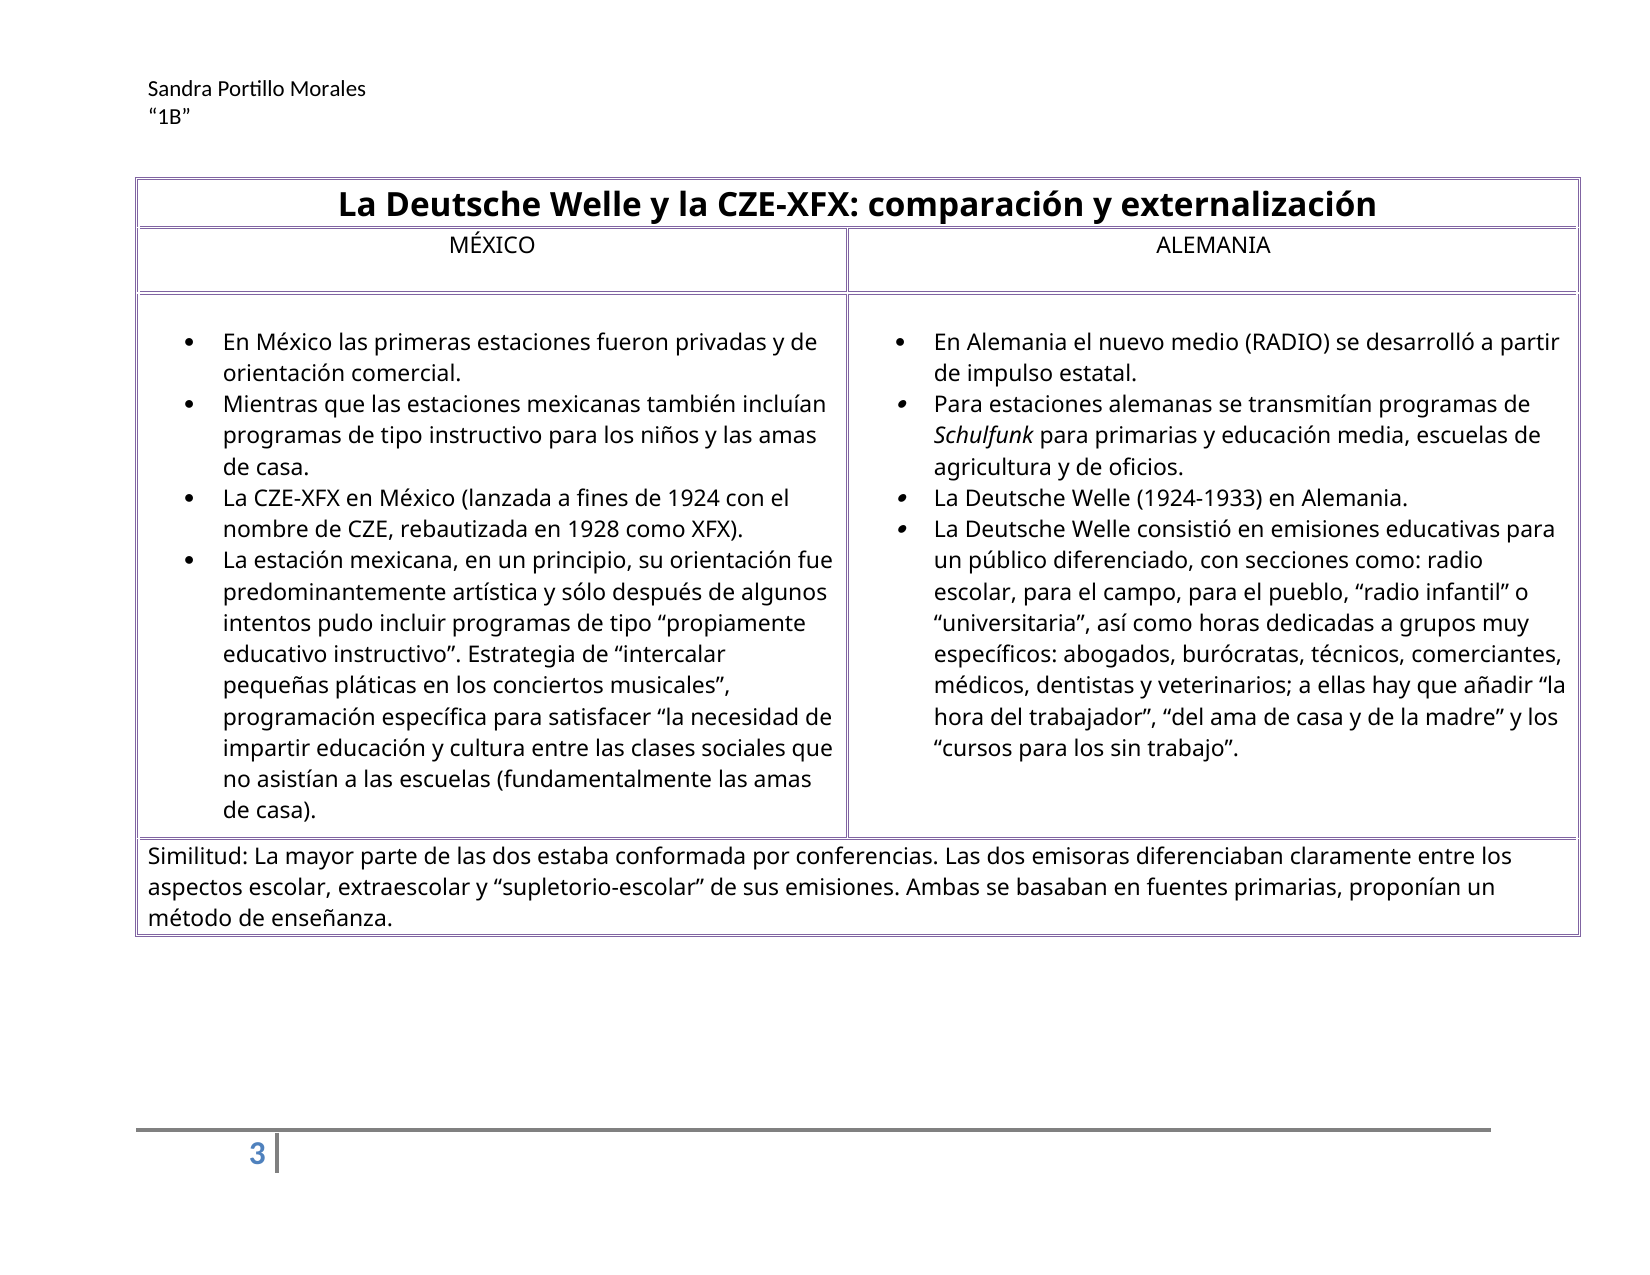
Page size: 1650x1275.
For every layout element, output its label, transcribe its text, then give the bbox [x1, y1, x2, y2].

table_cell MÉXICO [138, 226, 846, 291]
table_header La Deutsche Welle y la CZE-XFX: comparación y externalización [138, 180, 1578, 226]
table_cell Similitud: La mayor parte de las dos estaba conformada por conferencias. Las dos emisoras diferenciaban claramente entre los aspectos escolar, extraescolar y “supletorio-escolar” de sus emisiones. Ambas se basaban en fuentes primarias, proponían un método de enseñanza. [138, 837, 1578, 933]
table_cell En Alemania el nuevo medio (RADIO) se desarrolló a partir de impulso estatal. Para estaciones alemanas se transmitían programas de Schulfunk para primarias y educación media, escuelas de agricultura y de oficios. La Deutsche Welle (1924-1933) en Alemania. La Deutsche Welle consistió en emisiones educativas para un público diferenciado, con secciones como: radio escolar, para el campo, para el pueblo, “radio infantil” o “universitaria”, así como horas dedicadas a grupos muy específicos: abogados, burócratas, técnicos, comerciantes, médicos, dentistas y veterinarios; a ellas hay que añadir “la hora del trabajador”, “del ama de casa y de la madre” y los “cursos para los sin trabajo”. [848, 291, 1579, 837]
table_cell ALEMANIA [849, 226, 1578, 291]
table_cell En México las primeras estaciones fueron privadas y de orientación comercial. Mientras que las estaciones mexicanas también incluían programas de tipo instructivo para los niños y las amas de casa. La CZE-XFX en México (lanzada a fines de 1924 con el nombre de CZE, rebautizada en 1928 como XFX). La estación mexicana, en un principio, su orientación fue predominantemente artística y sólo después de algunos intentos pudo incluir programas de tipo “propiamente educativo instructivo”. Estrategia de “intercalar pequeñas pláticas en los conciertos musicales”, programación específica para satisfacer “la necesidad de impartir educación y cultura entre las clases sociales que no asistían a las escuelas (fundamentalmente las amas de casa). [136, 291, 847, 837]
